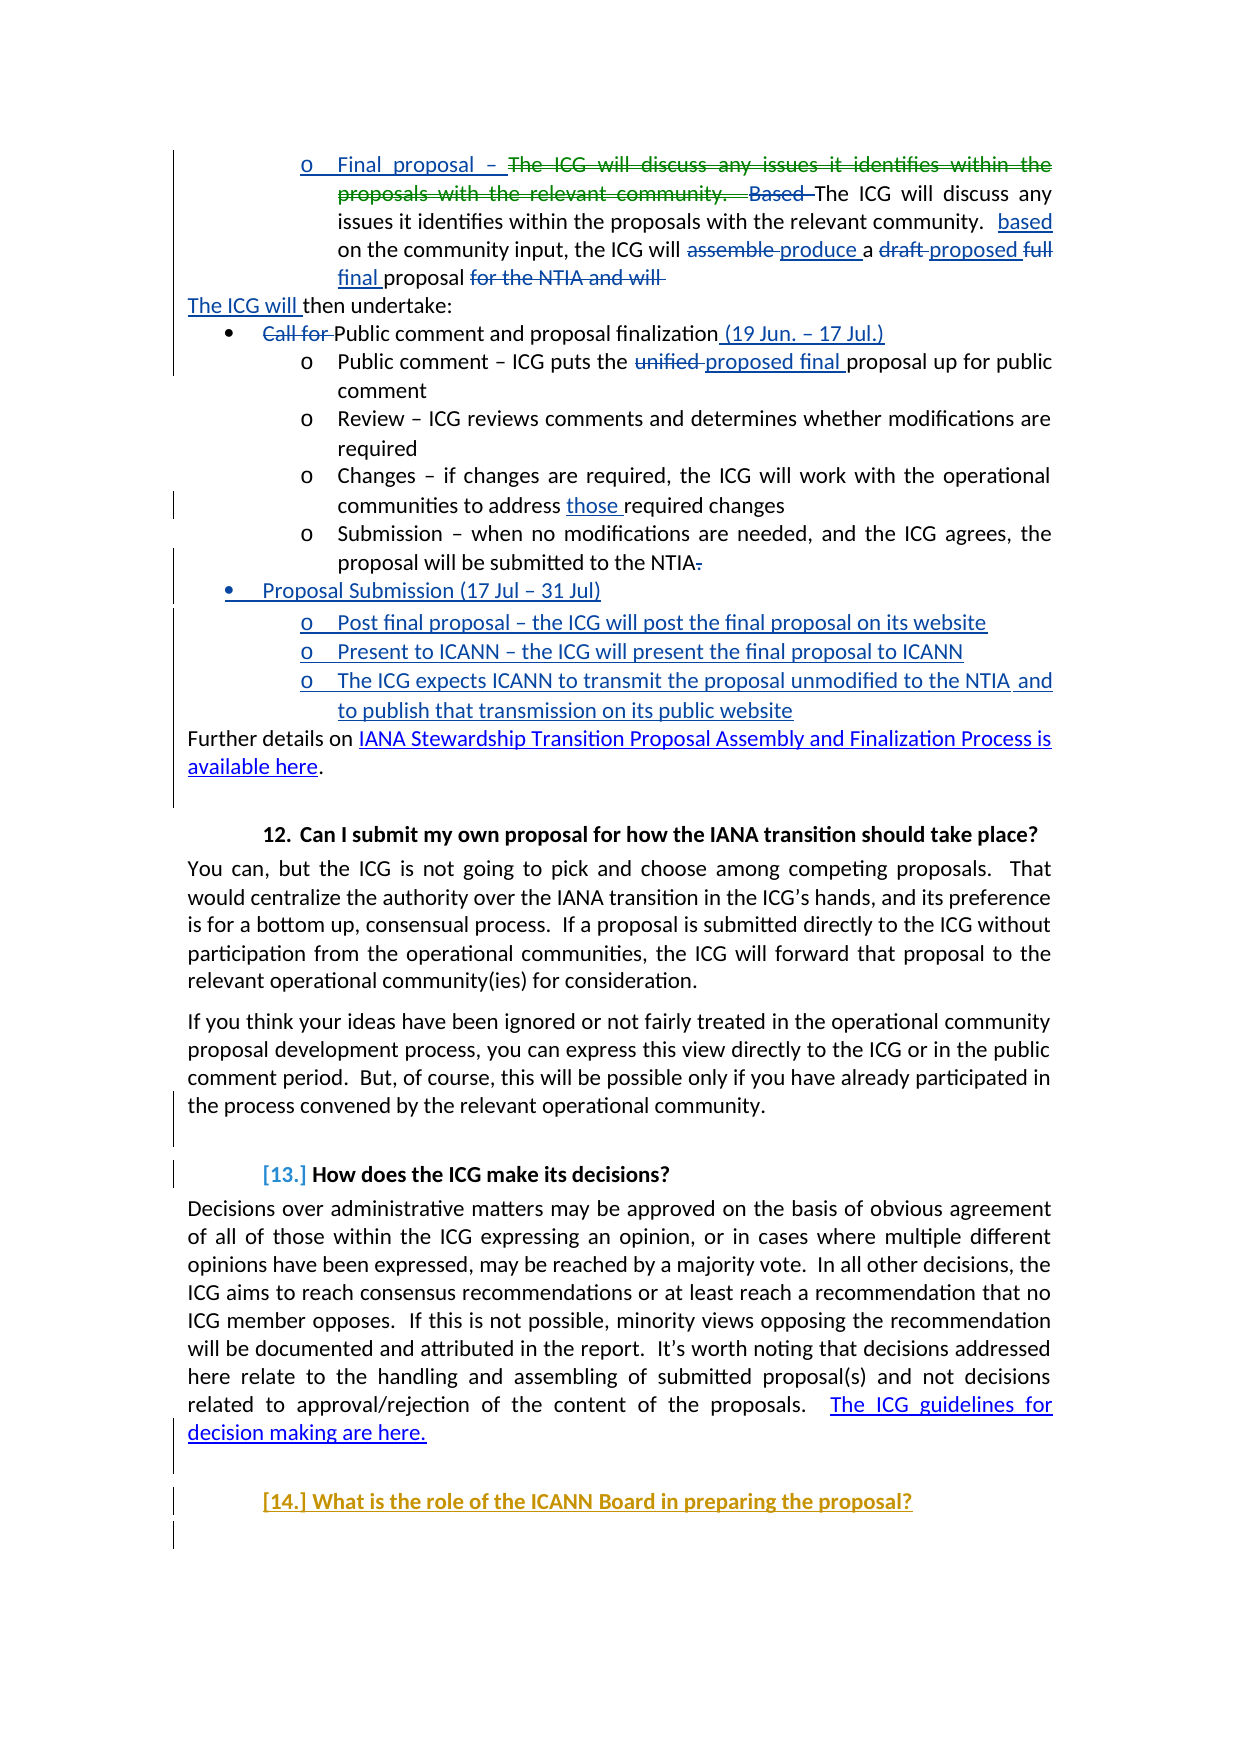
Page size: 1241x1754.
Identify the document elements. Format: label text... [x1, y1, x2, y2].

list You can, but the ICG is not going to pick and choose among competing proposals. That would centralize the authority over the IANA transition in the ICG’s hands, and its preference is for a bottom up, consensual process. If a proposal is submitted directly to the ICG without participation from the operational communities, the ICG will forward that proposal to the relevant operational community(ies) for consideration. [187, 854, 1053, 995]
list on the community input, the ICG will a proposal [300, 150, 1053, 291]
list Submission – when no modifications are needed, and the ICG agrees, the proposal will be submitted to the NTIA [300, 519, 1053, 576]
list Review – ICG reviews comments and determines whether modifications are required [300, 404, 1053, 462]
list If you think your ideas have been ignored or not fairly treated in the operational community proposal development process, you can express this view directly to the ICG or in the public comment period. But, of course, this will be possible only if you have already participated in the process convened by the relevant operational community. [187, 1007, 1053, 1119]
list Further details on IANA Stewardship Transition Proposal Assembly and Finalization Process is available here. [187, 724, 1053, 780]
list then undertake: [187, 291, 1053, 319]
list Public comment and proposal finalization [225, 319, 1053, 347]
list Decisions over administrative matters may be approved on the basis of obvious agreement of all of those within the ICG expressing an opinion, or in cases where multiple different opinions have been expressed, may be reached by a majority vote. In all other decisions, the ICG aims to reach consensus recommendations or at least reach a recommendation that no ICG member opposes. If this is not possible, minority views opposing the recommendation will be documented and attributed in the report. It’s worth noting that decisions addressed here relate to the handling and assembling of submitted proposal(s) and not decisions related to approval/rejection of the content of the proposals. The ICG guidelines for decision making are here. [187, 1194, 1053, 1446]
list Changes – if changes are required, the ICG will work with the operational communities to address required changes [300, 462, 1053, 519]
list How does the ICG make its decisions? [262, 1160, 1053, 1188]
list Public comment – ICG puts the proposal up for public comment [300, 347, 1053, 404]
list Can I submit my own proposal for how the IANA transition should take place? [262, 820, 1053, 848]
